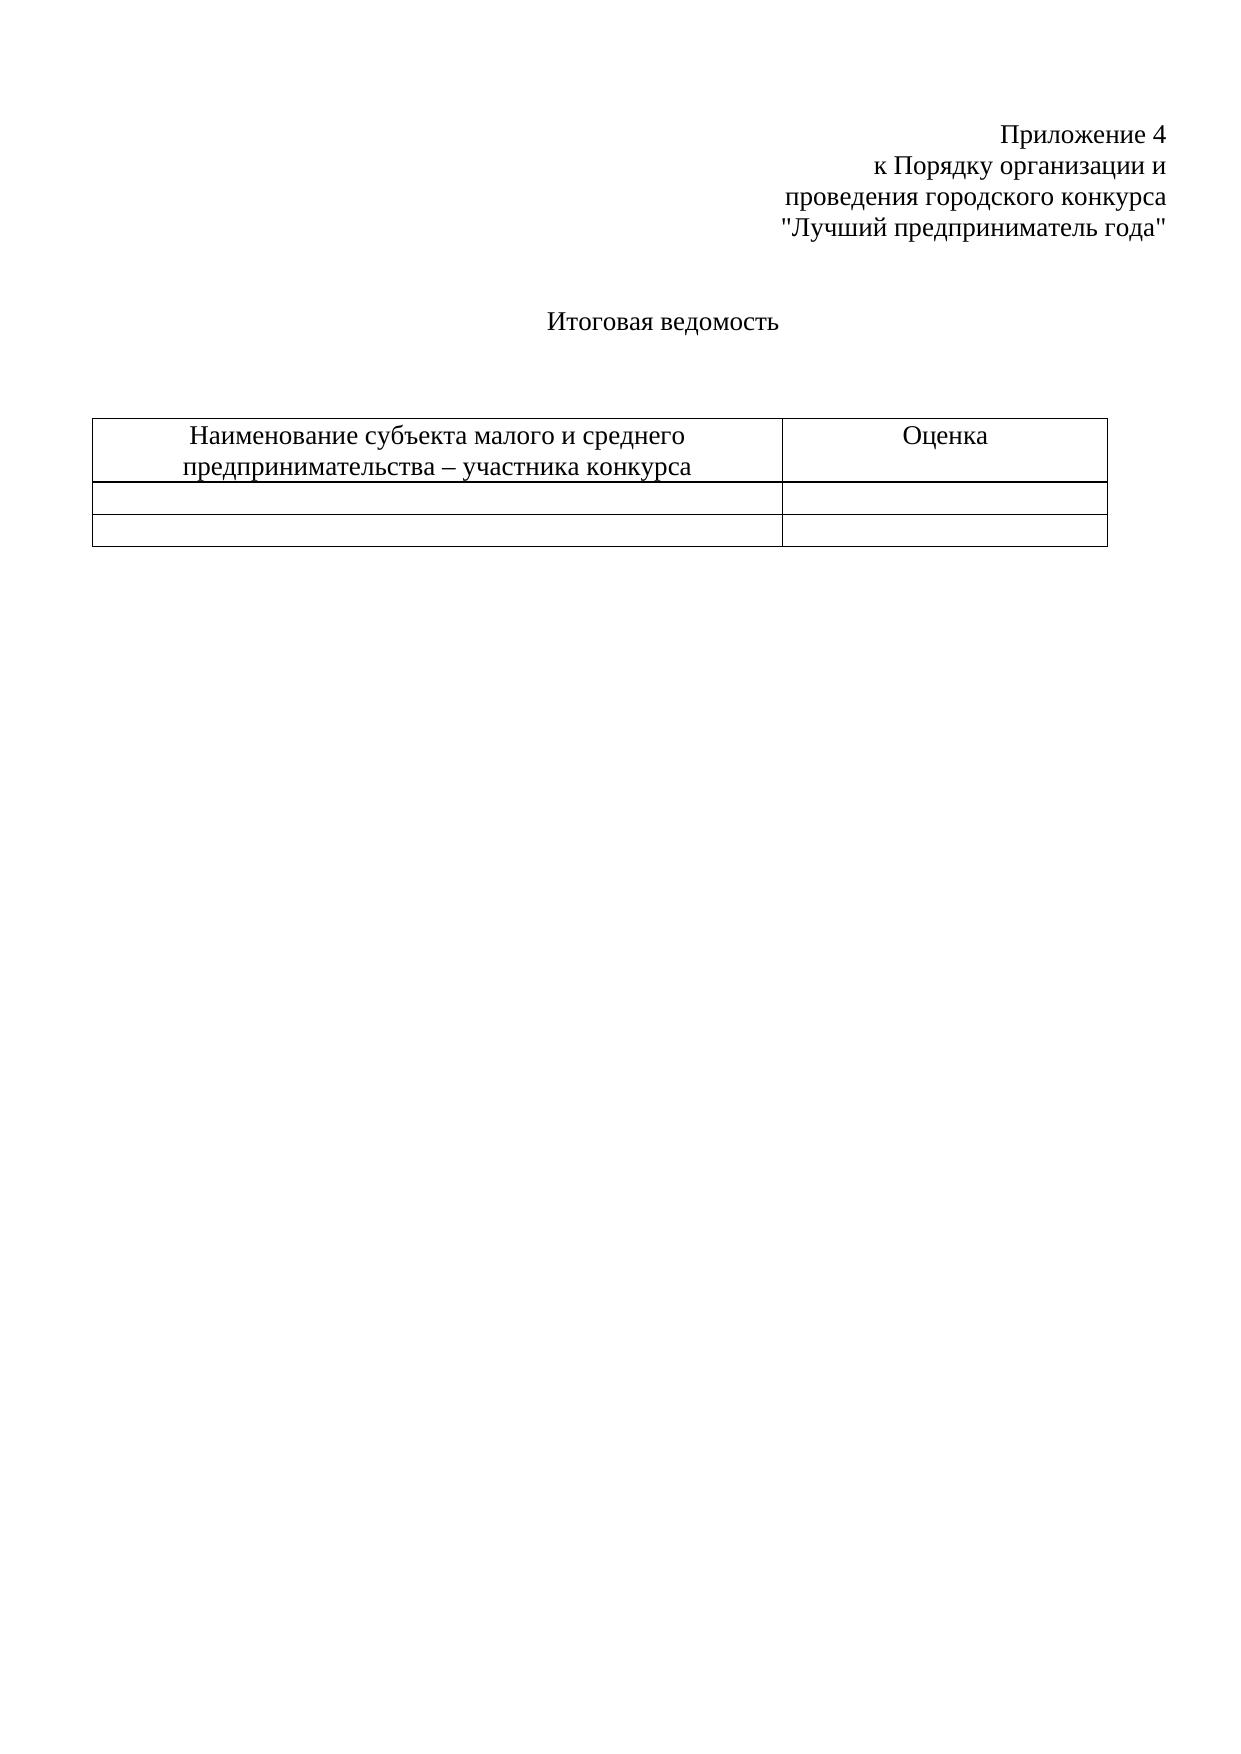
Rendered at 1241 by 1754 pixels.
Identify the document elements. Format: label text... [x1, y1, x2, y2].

text Итоговая ведомость [103, 305, 1166, 336]
text Приложение 4 [103, 118, 1166, 149]
text к Порядку организации и [103, 149, 1166, 180]
table_cell [93, 483, 782, 514]
table_cell [783, 483, 1107, 514]
text "Лучший предприниматель года" [103, 212, 1166, 243]
table_cell [93, 515, 782, 546]
table_cell [783, 515, 1107, 546]
table_header Оценка [783, 419, 1107, 481]
table_header Наименование субъекта малого и среднего предпринимательства – участника конкурса [93, 419, 782, 481]
text проведения городского конкурса [103, 180, 1166, 212]
